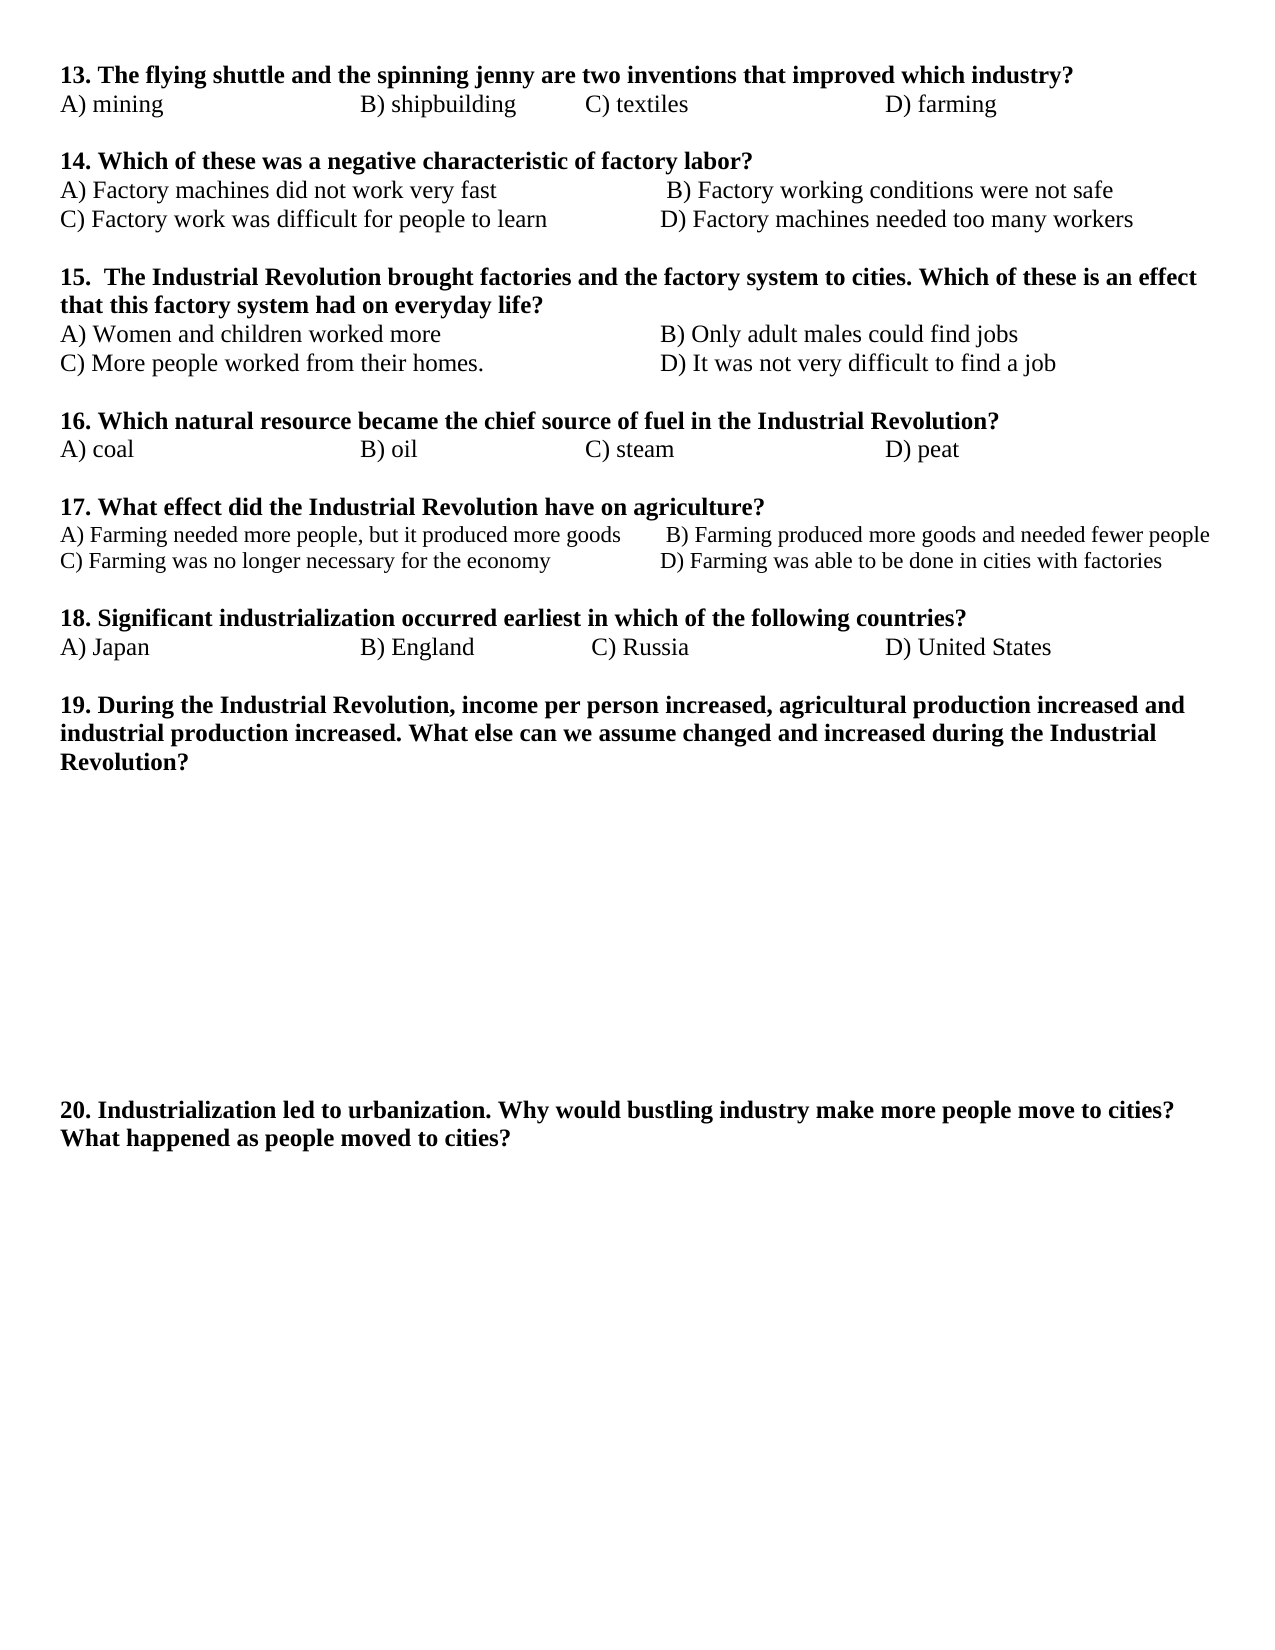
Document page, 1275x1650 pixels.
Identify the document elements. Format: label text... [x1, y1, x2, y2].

text 18. Significant industrialization occurred earliest in which of the following countries? [60, 603, 1215, 632]
text 16. Which natural resource became the chief source of fuel in the Industrial Revolution? A) coal B) oil C) steam D) peat [60, 406, 1215, 463]
text C) Factory work was difficult for people to learn D) Factory machines needed too many workers [60, 204, 1215, 232]
text 14. Which of these was a negative characteristic of factory labor? [60, 146, 1215, 175]
text A) Japan B) England C) Russia D) United States [60, 632, 1215, 661]
text A) mining B) shipbuilding C) textiles D) farming [60, 89, 1215, 117]
text 19. During the Industrial Revolution, income per person increased, agricultural production increased and industrial production increased. What else can we assume changed and increased during the Industrial Revolution? [60, 690, 1215, 776]
text A) Factory machines did not work very fast B) Factory working conditions were not safe [60, 175, 1215, 204]
text 17. What effect did the Industrial Revolution have on agriculture? A) Farming needed more people, but it produced more goods B) Farming produced more goods and needed fewer people C) Farming was no longer necessary for the economy D) Farming was able to be done in cities with factories [60, 492, 1215, 574]
text 13. The flying shuttle and the spinning jenny are two inventions that improved which industry? [60, 60, 1215, 89]
text 20. Industrialization led to urbanization. Why would bustling industry make more people move to cities? What happened as people moved to cities? [60, 1095, 1215, 1152]
text 15. The Industrial Revolution brought factories and the factory system to cities. Which of these is an effect that this factory system had on everyday life? A) Women and children worked more B) Only adult males could find jobs C) More people worked from their homes. D) It was not very difficult to find a job [60, 262, 1215, 377]
